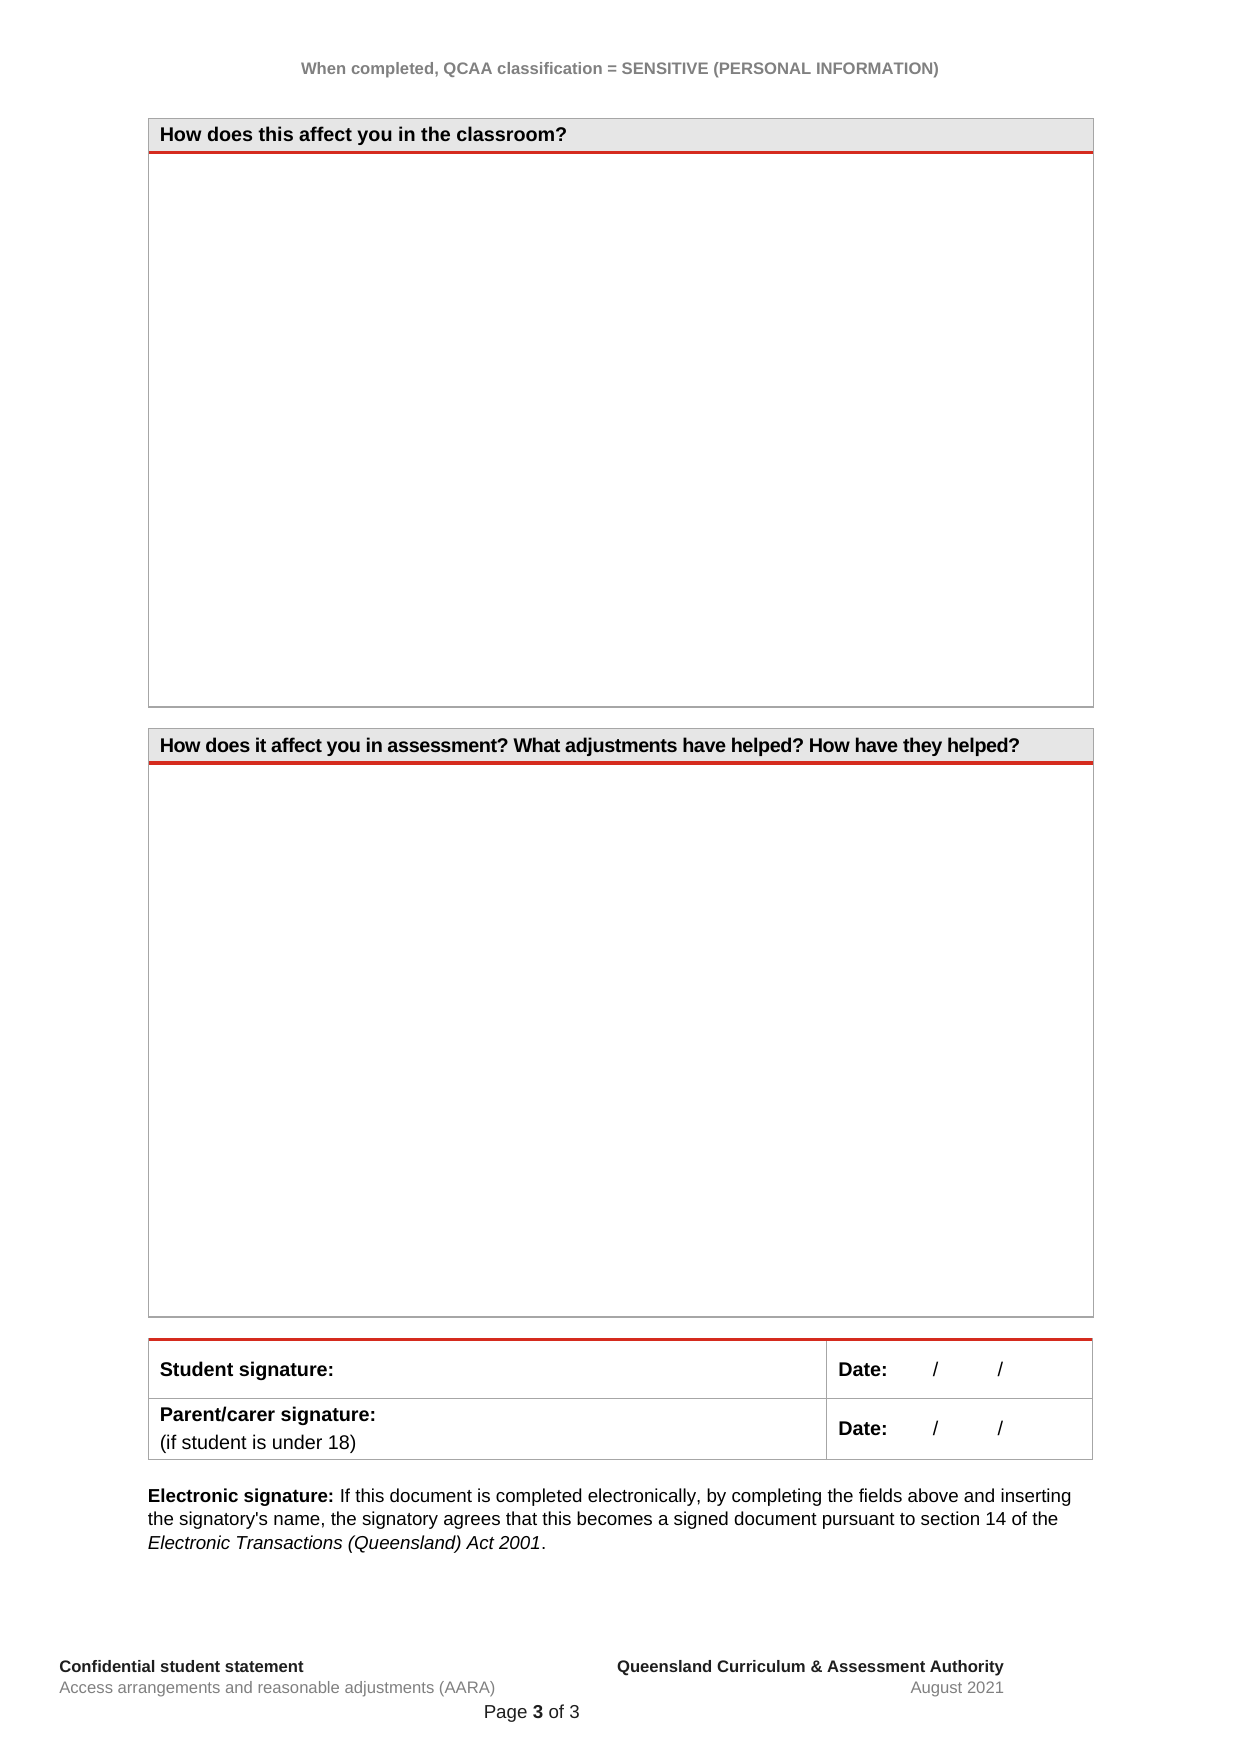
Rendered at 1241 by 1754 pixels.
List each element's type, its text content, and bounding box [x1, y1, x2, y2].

table_cell Parent/carer signature: (if student is under 18) [149, 1399, 826, 1458]
table_header Date: / / [827, 1341, 1092, 1397]
table_cell [149, 765, 1093, 1316]
text Electronic signature: If this document is completed electronically, by completing the fields above and inserting the signatory's name, the signatory agrees that this becomes a signed document pursuant to section 14 of the Electronic Transactions (Queensland) Act 2001. [148, 1484, 1092, 1553]
table_cell [149, 154, 1093, 706]
table_header Student signature: [149, 1341, 826, 1397]
table_header How does it affect you in assessment? What adjustments have helped? How have they helped? [149, 729, 1093, 761]
table_cell Date: / / [827, 1399, 1092, 1458]
table_header How does this affect you in the classroom? [149, 119, 1093, 151]
